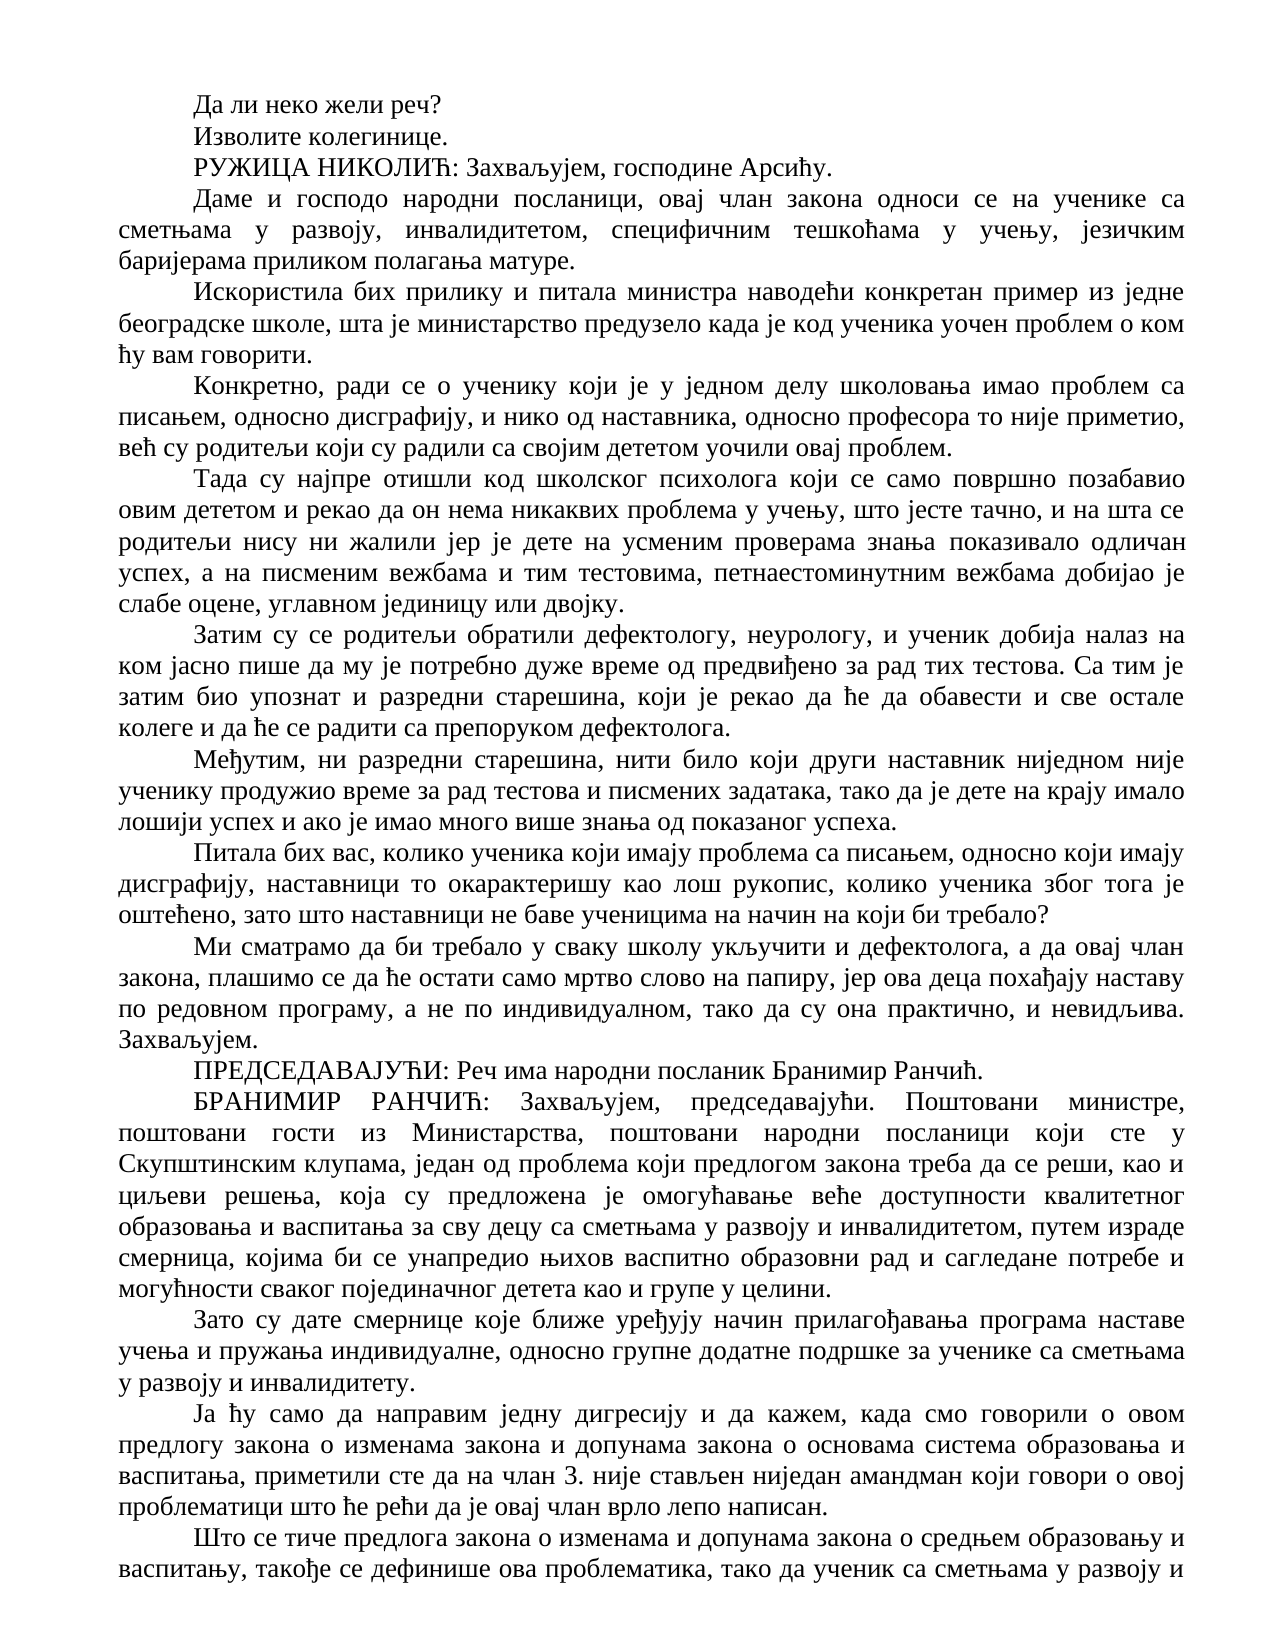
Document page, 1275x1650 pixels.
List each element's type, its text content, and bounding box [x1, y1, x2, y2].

text Конкретно, ради се о ученику који је у једном делу школовања имао проблем са писањем, односно дисграфију, и нико од наставника, односно професора то није приметио, већ су родитељи који су радили са својим дететом уочили овај проблем. [118, 369, 1186, 462]
text БРАНИМИР РАНЧИЋ: Захваљујем, председавајући. Поштовани министре, поштовани гости из Министарства, поштовани народни посланици који сте у Скупштинским клупама, један од проблема који предлогом закона треба да се реши, као и циљеви решења, која су предложена је омогућавање веће доступности квалитетног образовања и васпитања за сву децу са сметњама у развоју и инвалидитетом, путем израде смерница, којима би се унапредио њихов васпитно образовни рад и сагледане потребе и могућности сваког појединачног детета као и групе у целини. [118, 1085, 1186, 1303]
text Да ли неко жели реч? [118, 89, 1186, 120]
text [118, 1521, 1186, 1584]
text Ја ћу само да направим једну дигресију и да кажем, када смо говорили о овом предлогу закона о изменама закона и допунама закона о основама система образовања и васпитања, приметили сте да на члан 3. није стављен ниједан амандман који говори о овој проблематици што ће рећи да је овај члан врло лепо написан. [118, 1397, 1186, 1521]
text Ми сматрамо да би требало у сваку школу укључити и дефектолога, а да овај члан закона, плашимо се да ће остати само мртво слово на папиру, јер ова деца похађају наставу по редовном програму, а не по индивидуалном, тако да су она практично, и невидљива. Захваљујем. [118, 929, 1186, 1054]
text ПРЕДСЕДАВАЈУЋИ: Реч има народни посланик Бранимир Ранчић. [118, 1054, 1186, 1085]
text Изволите колегинице. [118, 120, 1186, 151]
text Тада су најпре отишли код школског психолога који се само површно позабавио овим дететом и рекао да он нема никаквих проблема у учењу, што јесте тачно, и на шта се родитељи нису ни жалили јер је дете на усменим проверама знања показивало одличан успех, а на писменим вежбама и тим тестовима, петнаестоминутним вежбама добијао је слабе оцене, углавном јединицу или двојку. [118, 462, 1186, 618]
text РУЖИЦА НИКОЛИЋ: Захваљујем, господине Арсићу. [118, 151, 1186, 182]
text Даме и господо народни посланици, овај члан закона односи се на ученике са сметњама у развоју, инвалидитетом, специфичним тешкоћама у учењу, језичким баријерама приликом полагања матуре. [118, 182, 1186, 276]
text Искористила бих прилику и питала министра наводећи конкретан пример из једне београдске школе, шта је министарство предузело када је код ученика уочен проблем о ком ћу вам говорити. [118, 276, 1186, 369]
text Међутим, ни разредни старешина, нити било који други наставник ниједном није ученику продужио време за рад тестова и писмених задатака, тако да је дете на крају имало лошији успех и ако је имао много више знања од показаног успеха. [118, 743, 1186, 836]
text Затим су се родитељи обратили дефектологу, неурологу, и ученик добија налаз на ком јасно пише да му је потребно дуже време од предвиђено за рад тих тестова. Са тим је затим био упознат и разредни старешина, који је рекао да ће да обавести и све остале колеге и да ће се радити са препоруком дефектолога. [118, 618, 1186, 743]
text Зато су дате смернице које ближе уређују начин прилагођавања програма наставе учења и пружања индивидуалне, односно групне додатне подршке за ученике са сметњама у развоју и инвалидитету. [118, 1303, 1186, 1397]
text Питала бих вас, колико ученика који имају проблема са писањем, односно који имају дисграфију, наставници то окарактеришу као лош рукопис, колико ученика због тога је оштећено, зато што наставници не баве ученицима на начин на који би требало? [118, 836, 1186, 929]
